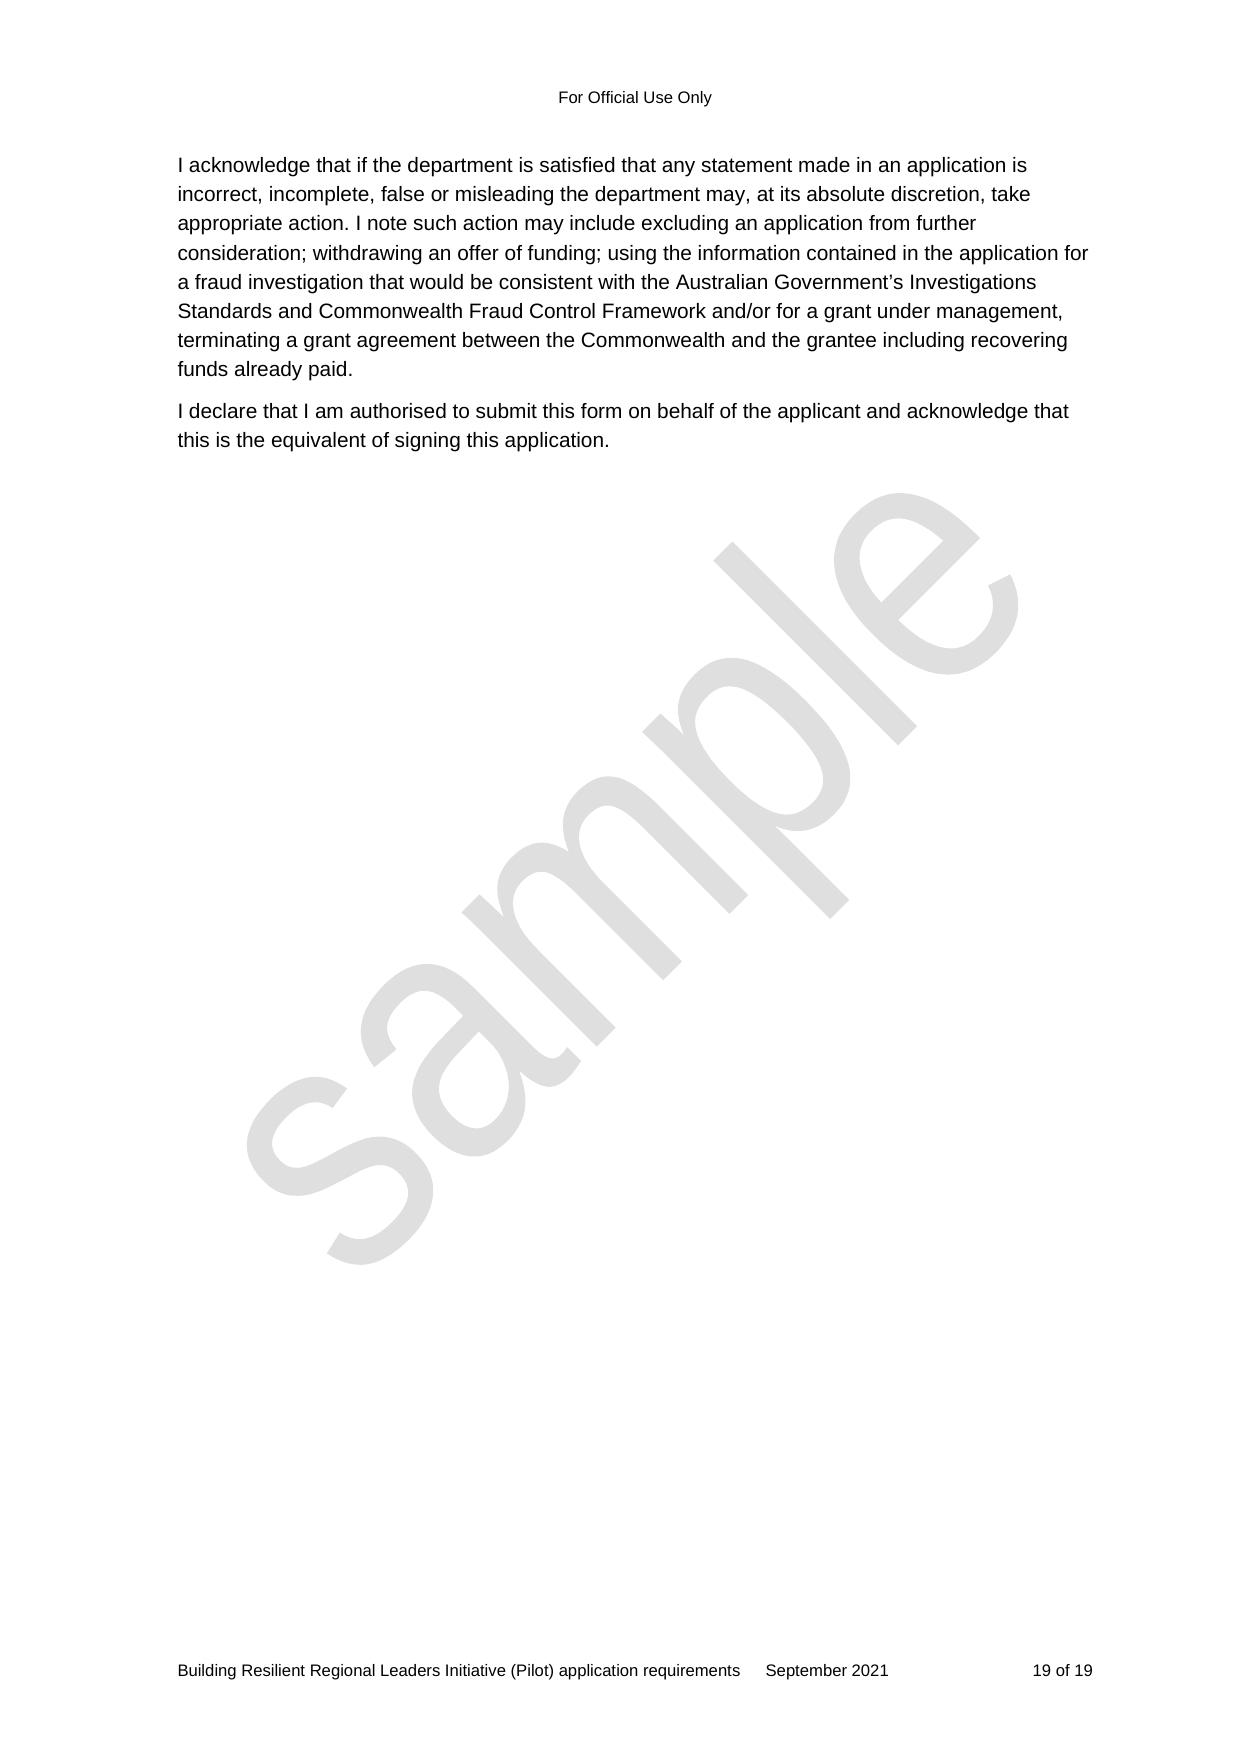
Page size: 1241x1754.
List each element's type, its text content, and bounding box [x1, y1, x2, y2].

text I declare that I am authorised to submit this form on behalf of the applicant and acknowledge that this is the equivalent of signing this application. [177, 393, 1092, 452]
text I acknowledge that if the department is satisfied that any statement made in an application is incorrect, incomplete, false or misleading the department may, at its absolute discretion, take appropriate action. I note such action may include excluding an application from further consideration; withdrawing an offer of funding; using the information contained in the application for a fraud investigation that would be consistent with the Australian Government’s Investigations Standards and Commonwealth Fraud Control Framework and/or for a grant under management, terminating a grant agreement between the Commonwealth and the grantee including recovering funds already paid. [177, 148, 1092, 381]
